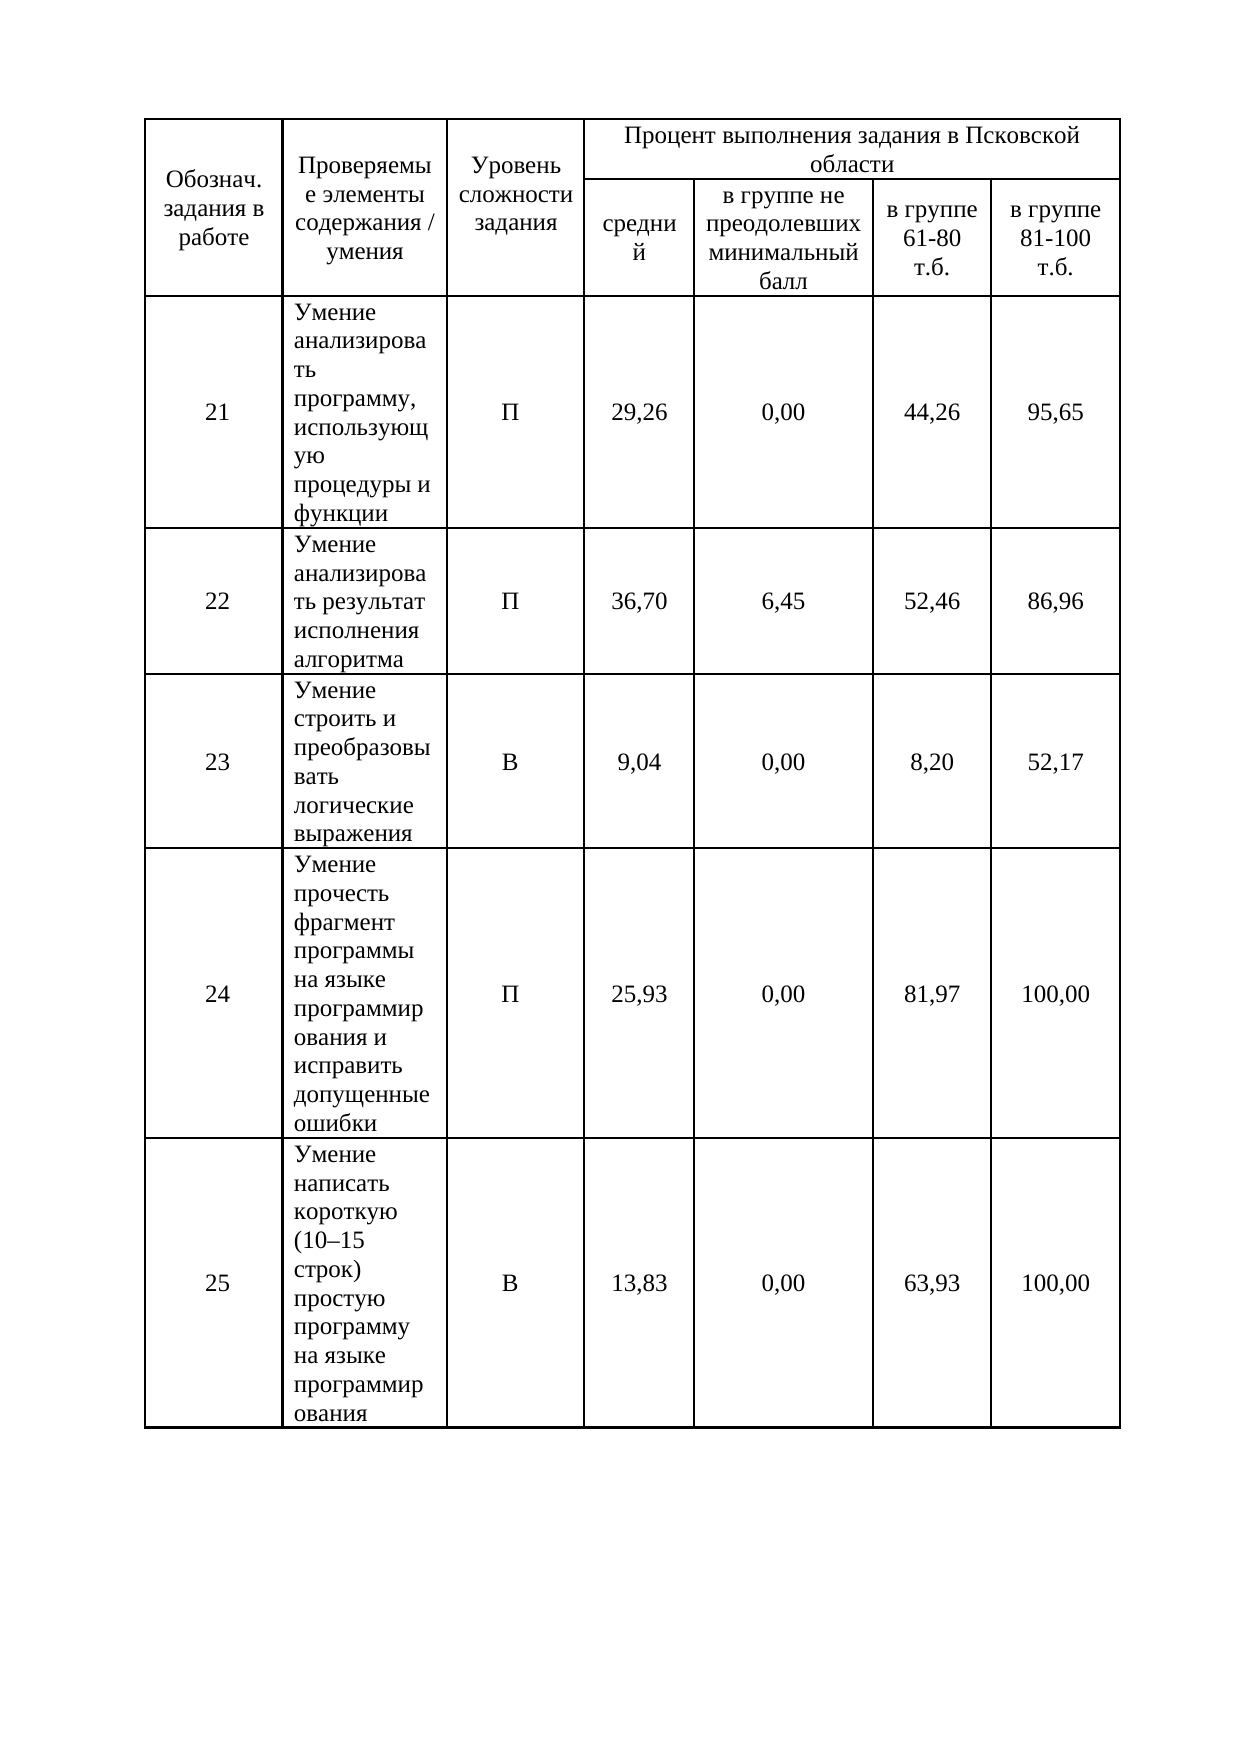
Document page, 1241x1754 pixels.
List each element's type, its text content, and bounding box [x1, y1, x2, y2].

table_cell 0,00 [695, 297, 872, 527]
table_cell Умение прочесть фрагмент программы на языке программирования и исправить допущенные ошибки [284, 849, 446, 1137]
table_cell 23 [146, 675, 281, 847]
table_cell 95,65 [992, 297, 1119, 527]
table_cell в группе 61-80 т.б. [874, 180, 990, 295]
table_cell 9,04 [585, 675, 693, 847]
table_cell 0,00 [695, 675, 872, 847]
table_cell 22 [146, 529, 281, 673]
table_cell 25,93 [585, 849, 693, 1137]
table_cell П [448, 849, 583, 1137]
table_cell 52,17 [992, 675, 1119, 847]
table_header Обознач. задания в работе [146, 120, 281, 295]
table_cell Умение написать короткую (10–15 строк) простую программу на языке программирования [284, 1139, 446, 1426]
table_cell 100,00 [992, 1139, 1119, 1426]
table_cell 8,20 [874, 675, 990, 847]
table_cell в группе не преодолевших минимальный балл [695, 180, 872, 295]
table_cell 44,26 [874, 297, 990, 527]
table_cell 52,46 [874, 529, 990, 673]
table_cell 81,97 [874, 849, 990, 1137]
table_cell 29,26 [585, 297, 693, 527]
table_cell В [448, 675, 583, 847]
table_cell 100,00 [992, 849, 1119, 1137]
table_cell 6,45 [695, 529, 872, 673]
table_header Проверяемые элементы содержания / умения [284, 120, 446, 295]
table_header Уровень сложности задания [448, 120, 583, 295]
table_cell Умение анализировать программу, использующую процедуры и функции [284, 297, 446, 527]
table_cell Умение анализировать результат исполнения алгоритма [284, 529, 446, 673]
table_cell 0,00 [695, 849, 872, 1137]
table_cell 13,83 [585, 1139, 693, 1426]
table_cell средний [585, 180, 693, 295]
table_cell 21 [146, 297, 281, 527]
table_cell в группе 81-100 т.б. [992, 180, 1119, 295]
table_cell 0,00 [695, 1139, 872, 1426]
table_cell 25 [146, 1139, 281, 1426]
table_cell 36,70 [585, 529, 693, 673]
table_cell 24 [146, 849, 281, 1137]
table_cell В [448, 1139, 583, 1426]
table_cell 86,96 [992, 529, 1119, 673]
table_header Процент выполнения задания в Псковской области [585, 120, 1119, 178]
table_cell 63,93 [874, 1139, 990, 1426]
table_cell Умение строить и преобразовывать логические выражения [284, 675, 446, 847]
table_cell П [448, 297, 583, 527]
table_cell П [448, 529, 583, 673]
